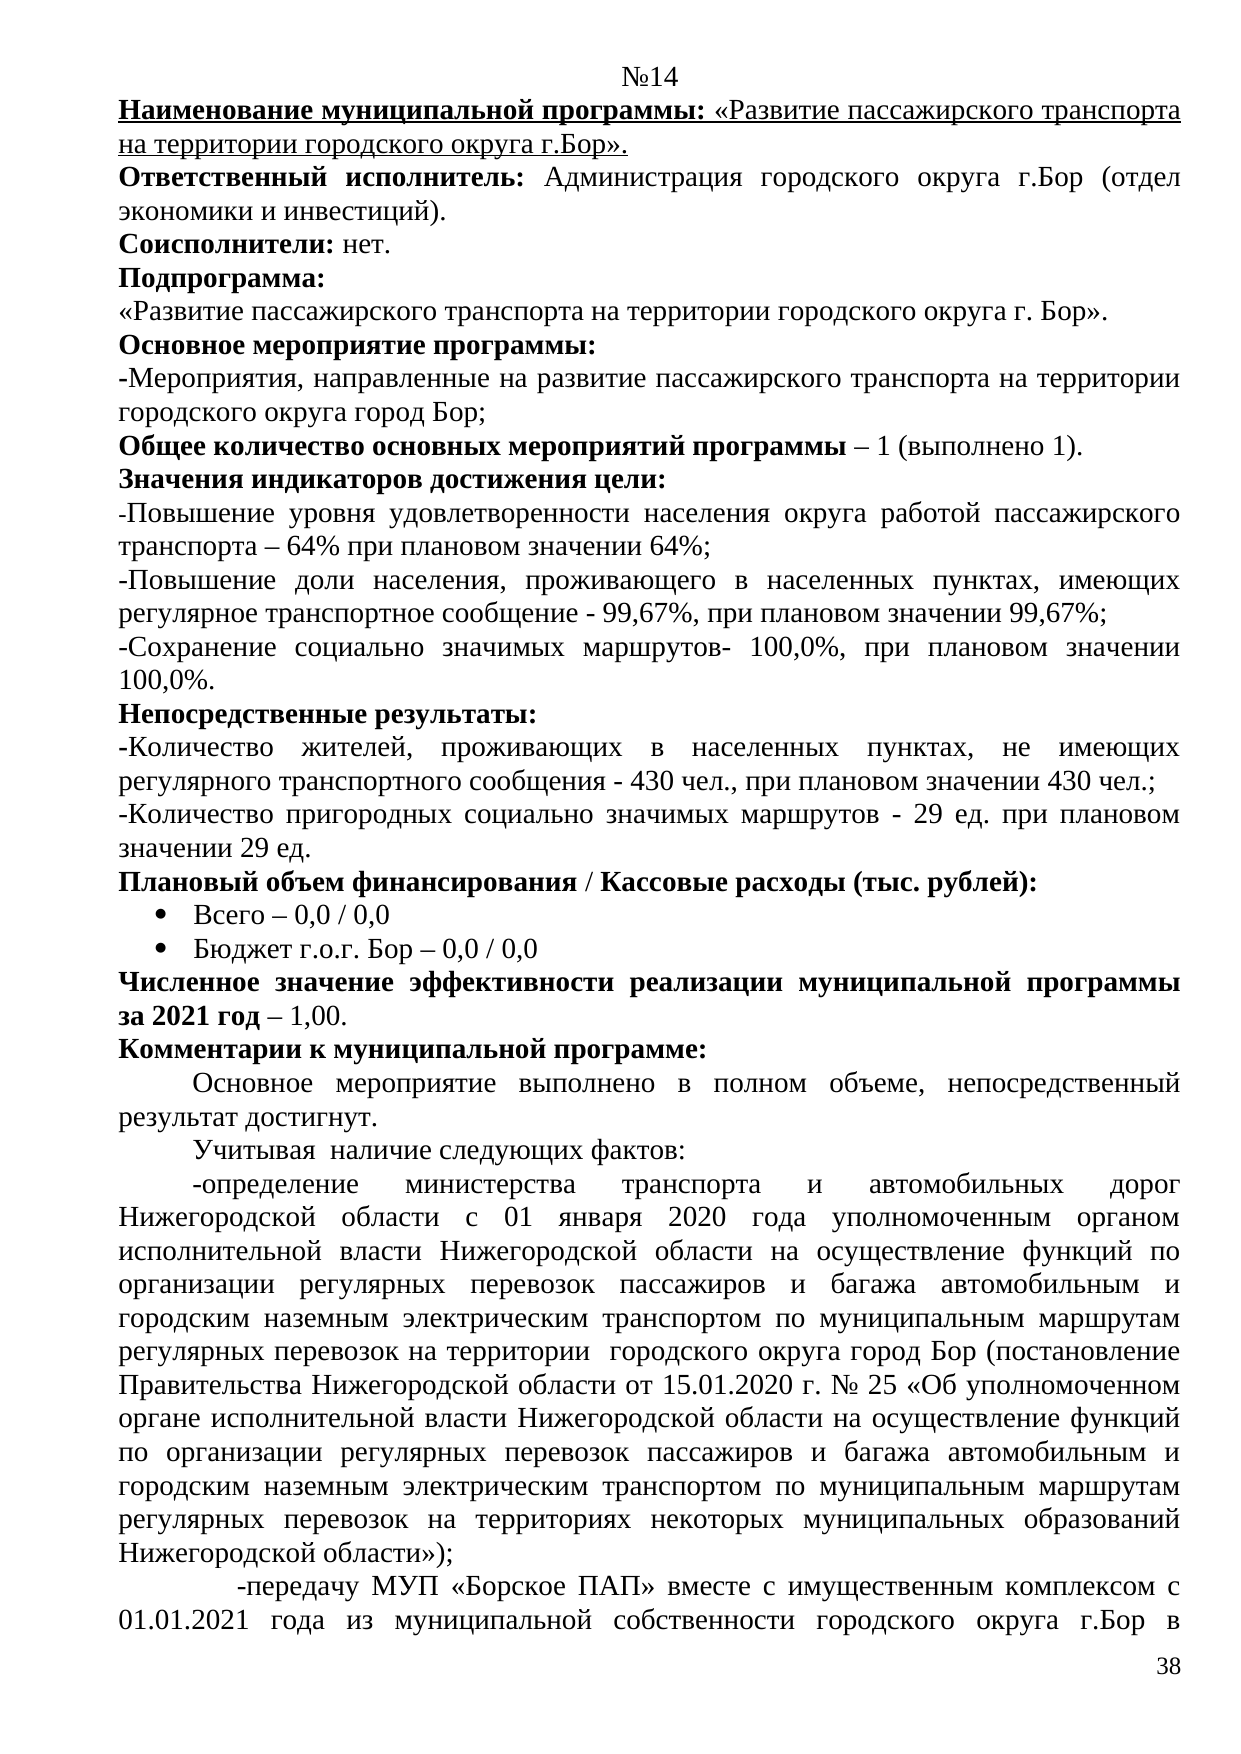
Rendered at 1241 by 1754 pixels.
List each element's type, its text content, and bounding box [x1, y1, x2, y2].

text Основное мероприятие программы: [118, 327, 1181, 361]
text Значения индикаторов достижения цели: [118, 461, 1181, 495]
text Соисполнители: нет. [118, 226, 1181, 260]
text Наименование муниципальной программы: «Развитие пассажирского транспорта на территории городского округа г.Бор». [118, 123, 1181, 159]
text Наименование муниципальной программы: «Развитие пассажирского транспорта на территории городского округа г.Бор». [118, 92, 1181, 121]
text -Мероприятия, направленные на развитие пассажирского транспорта на территории городского округа город Бор; [118, 361, 1181, 428]
text -Количество жителей, проживающих в населенных пунктах, не имеющих регулярного транспортного сообщения - 430 чел., при плановом значении 430 чел.; [118, 729, 1181, 797]
text -Повышение уровня удовлетворенности населения округа работой пассажирского транспорта – 64% при плановом значении 64%; [118, 495, 1181, 562]
text Комментарии к муниципальной программе: [118, 1032, 1181, 1065]
text -определение министерства транспорта и автомобильных дорог Нижегородской области с 01 января 2020 года уполномоченным органом исполнительной власти Нижегородской области на осуществление функций по организации регулярных перевозок пассажиров и багажа автомобильным и городским наземным электрическим транспортом по муниципальным маршрутам регулярных перевозок на территории городского округа город Бор (постановление Правительства Нижегородской области от 15.01.2020 г. № 25 «Об уполномоченном органе исполнительной власти Нижегородской области на осуществление функций по организации регулярных перевозок пассажиров и багажа автомобильным и городским наземным электрическим транспортом по муниципальным маршрутам регулярных перевозок на территориях некоторых муниципальных образований Нижегородской области»); [118, 1166, 1181, 1568]
text Ответственный исполнитель: Администрация городского округа г.Бор (отдел экономики и инвестиций). [118, 159, 1181, 226]
text -Сохранение социально значимых маршрутов- 100,0%, при плановом значении 100,0%. [118, 629, 1181, 696]
text Численное значение эффективности реализации муниципальной программы за 2021 год – 1,00. [118, 964, 1181, 1032]
text №14 [118, 59, 1181, 92]
text Общее количество основных мероприятий программы – 1 (выполнено 1). [118, 428, 1181, 461]
text «Развитие пассажирского транспорта на территории городского округа г. Бор». [118, 293, 1181, 327]
text Учитывая наличие следующих фактов: [118, 1132, 1181, 1166]
text -Количество пригородных социально значимых маршрутов - 29 ед. при плановом значении 29 ед. [118, 797, 1181, 864]
text Непосредственные результаты: [118, 696, 1181, 729]
list Всего – 0,0 / 0,0 [156, 897, 1181, 931]
text -Повышение доли населения, проживающего в населенных пунктах, имеющих регулярное транспортное сообщение - 99,67%, при плановом значении 99,67%; [118, 562, 1181, 629]
text Плановый объем финансирования / Кассовые расходы (тыс. рублей): [118, 864, 1181, 897]
text Подпрограмма: [118, 260, 1181, 293]
text Основное мероприятие выполнено в полном объеме, непосредственный результат достигнут. [118, 1065, 1181, 1132]
list Бюджет г.о.г. Бор – 0,0 / 0,0 [156, 931, 1181, 964]
